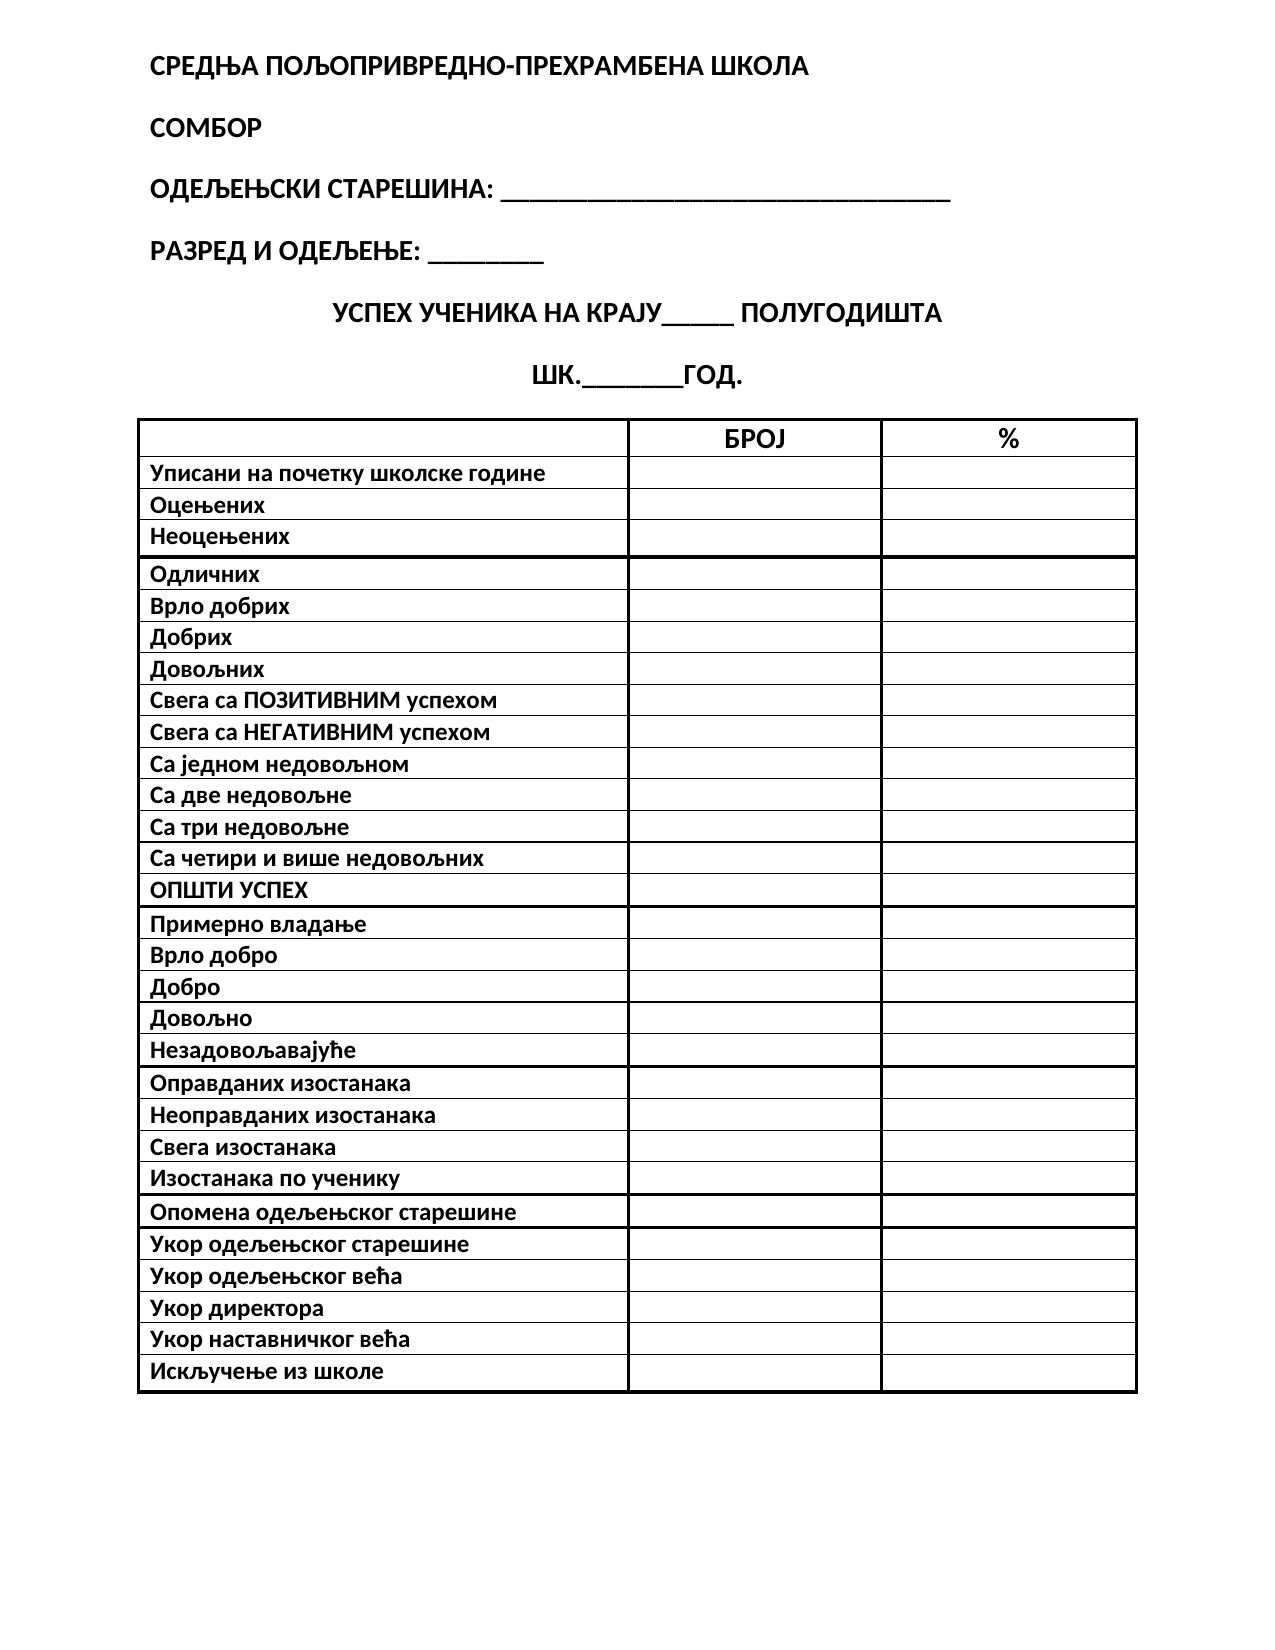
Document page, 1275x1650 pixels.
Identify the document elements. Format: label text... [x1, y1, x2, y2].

table_cell [883, 748, 1135, 778]
table_cell [883, 843, 1135, 873]
table_cell [630, 748, 880, 778]
table_cell Оправданих изостанака [140, 1068, 627, 1098]
table_cell Са две недовољне [140, 779, 627, 810]
table_cell Са три недовољне [140, 811, 627, 841]
table_cell Довољних [140, 653, 627, 684]
text УСПЕХ УЧЕНИКА НА КРАЈУ_____ ПОЛУГОДИШТА [150, 294, 1125, 329]
table_cell Оцењених [140, 489, 627, 519]
table_cell [883, 1260, 1135, 1291]
table_cell [883, 939, 1135, 970]
table_cell [883, 1292, 1135, 1322]
table_cell [630, 1003, 880, 1033]
table_cell [630, 971, 880, 1001]
table_cell [630, 1260, 880, 1291]
table_cell [883, 1003, 1135, 1033]
table_cell [883, 653, 1135, 684]
table_cell Са једном недовољном [140, 748, 627, 778]
table_cell Са четири и више недовољних [140, 843, 627, 873]
table_cell [630, 1355, 880, 1390]
table_cell [630, 1292, 880, 1322]
table_cell Врло добрих [140, 590, 627, 621]
table_cell Укор одељењског већа [140, 1260, 627, 1291]
table_cell Уписани на почетку школске године [140, 457, 627, 488]
table_cell [883, 685, 1135, 715]
table_cell ОПШТИ УСПЕХ [140, 874, 627, 904]
table_cell [630, 1068, 880, 1098]
table_cell [883, 520, 1135, 555]
table_cell [630, 559, 880, 589]
table_cell [883, 716, 1135, 747]
table_cell Врло добро [140, 939, 627, 970]
table_cell [630, 1034, 880, 1064]
table_cell [630, 908, 880, 938]
table_cell [630, 939, 880, 970]
table_header БРОЈ [630, 421, 880, 456]
table_cell [630, 1162, 880, 1193]
table_cell Укор директора [140, 1292, 627, 1322]
table_cell [630, 1229, 880, 1259]
table_cell [883, 1229, 1135, 1259]
table_header % [883, 421, 1135, 456]
table_cell [883, 1068, 1135, 1098]
text ОДЕЉЕЊСКИ СТАРЕШИНА: _______________________________ [150, 170, 1125, 206]
table_cell [883, 1355, 1135, 1390]
text РАЗРЕД И ОДЕЉЕЊЕ: ________ [150, 232, 1125, 268]
table_cell [883, 1196, 1135, 1226]
table_cell [883, 971, 1135, 1001]
table_cell Неоцењених [140, 520, 627, 555]
table_cell [630, 489, 880, 519]
table_cell Добрих [140, 622, 627, 652]
table_cell [883, 622, 1135, 652]
table_cell [630, 874, 880, 904]
table_cell [630, 843, 880, 873]
text СРЕДЊА ПОЉОПРИВРЕДНО-ПРЕХРАМБЕНА ШКОЛА [150, 47, 1125, 82]
table_cell [883, 1131, 1135, 1161]
table_header [140, 421, 627, 456]
table_cell [883, 874, 1135, 904]
table_cell [883, 779, 1135, 810]
table_cell [630, 653, 880, 684]
table_cell [630, 590, 880, 621]
text СОМБОР [150, 109, 1125, 144]
table_cell [630, 1099, 880, 1130]
table_cell Свега са ПОЗИТИВНИМ успехом [140, 685, 627, 715]
table_cell Добро [140, 971, 627, 1001]
table_cell [883, 1162, 1135, 1193]
table_cell Свега изостанака [140, 1131, 627, 1161]
table_cell Изостанака по ученику [140, 1162, 627, 1193]
table_cell Искључење из школе [140, 1355, 627, 1390]
table_cell [630, 1131, 880, 1161]
table_cell [630, 457, 880, 488]
table_cell Незадовољавајуће [140, 1034, 627, 1064]
table_cell [883, 811, 1135, 841]
table_cell [883, 590, 1135, 621]
table_cell [630, 811, 880, 841]
table_cell [883, 1099, 1135, 1130]
table_cell Довољно [140, 1003, 627, 1033]
table_cell [883, 1034, 1135, 1064]
table_cell [630, 520, 880, 555]
table_cell [630, 716, 880, 747]
table_cell Укор одељењског старешине [140, 1229, 627, 1259]
table_cell Примерно владање [140, 908, 627, 938]
table_cell [630, 685, 880, 715]
table_cell [883, 559, 1135, 589]
table_cell [883, 457, 1135, 488]
table_cell [630, 1323, 880, 1354]
table_cell [883, 1323, 1135, 1354]
table_cell Опомена одељењског старешине [140, 1196, 627, 1226]
table_cell Укор наставничког већа [140, 1323, 627, 1354]
text ШК._______ГОД. [150, 356, 1125, 391]
table_cell [630, 1196, 880, 1226]
table_cell [630, 622, 880, 652]
table_cell [883, 489, 1135, 519]
table_cell Неоправданих изостанака [140, 1099, 627, 1130]
table_cell Свега са НЕГАТИВНИМ успехом [140, 716, 627, 747]
table_cell [630, 779, 880, 810]
table_cell [883, 908, 1135, 938]
table_cell Одличних [140, 559, 627, 589]
